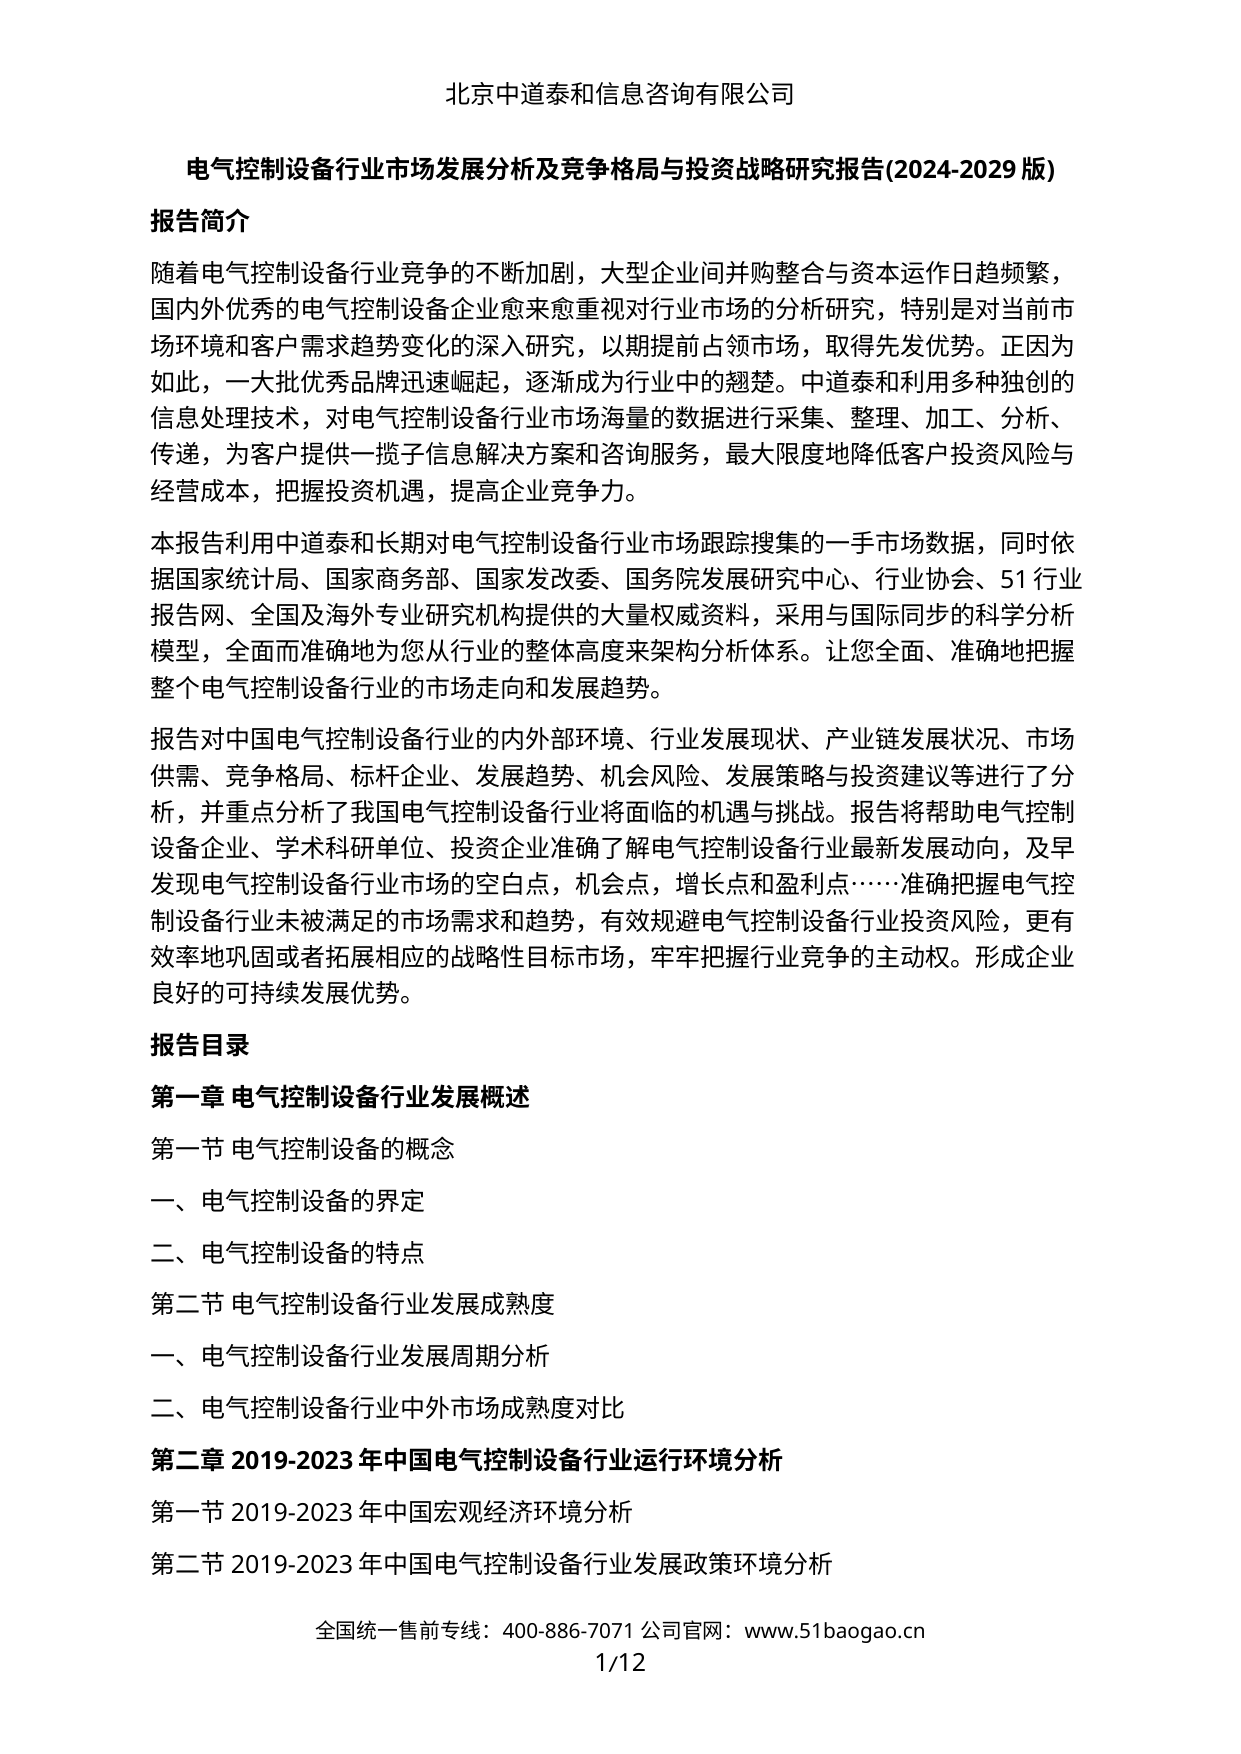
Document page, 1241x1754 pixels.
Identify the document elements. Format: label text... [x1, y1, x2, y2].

text 第一节 电气控制设备的概念 [150, 1129, 1090, 1166]
text 二、电气控制设备的特点 [150, 1233, 1090, 1269]
text 一、电气控制设备行业发展周期分析 [150, 1337, 1090, 1373]
text 电气控制设备行业市场发展分析及竞争格局与投资战略研究报告(2024-2029版) [150, 150, 1090, 186]
text 报告简介 [150, 202, 1090, 238]
text 二、电气控制设备行业中外市场成熟度对比 [150, 1389, 1090, 1425]
text 第一节 2019-2023年中国宏观经济环境分析 [150, 1492, 1090, 1529]
text 第二节 2019-2023年中国电气控制设备行业发展政策环境分析 [150, 1544, 1090, 1581]
text 报告对中国电气控制设备行业的内外部环境、行业发展现状、产业链发展状况、市场供需、竞争格局、标杆企业、发展趋势、机会风险、发展策略与投资建议等进行了分析，并重点分析了我国电气控制设备行业将面临的机遇与挑战。报告将帮助电气控制设备企业、学术科研单位、投资企业准确了解电气控制设备行业最新发展动向，及早发现电气控制设备行业市场的空白点，机会点，增长点和盈利点……准确把握电气控制设备行业未被满足的市场需求和趋势，有效规避电气控制设备行业投资风险，更有效率地巩固或者拓展相应的战略性目标市场，牢牢把握行业竞争的主动权。形成企业良好的可持续发展优势。 [150, 720, 1090, 1010]
text 随着电气控制设备行业竞争的不断加剧，大型企业间并购整合与资本运作日趋频繁，国内外优秀的电气控制设备企业愈来愈重视对行业市场的分析研究，特别是对当前市场环境和客户需求趋势变化的深入研究，以期提前占领市场，取得先发优势。正因为如此，一大批优秀品牌迅速崛起，逐渐成为行业中的翘楚。中道泰和利用多种独创的信息处理技术，对电气控制设备行业市场海量的数据进行采集、整理、加工、分析、传递，为客户提供一揽子信息解决方案和咨询服务，最大限度地降低客户投资风险与经营成本，把握投资机遇，提高企业竞争力。 [150, 254, 1090, 507]
text 第一章 电气控制设备行业发展概述 [150, 1077, 1090, 1114]
text 一、电气控制设备的界定 [150, 1181, 1090, 1217]
text 报告目录 [150, 1026, 1090, 1062]
text 第二章 2019-2023年中国电气控制设备行业运行环境分析 [150, 1441, 1090, 1477]
text 本报告利用中道泰和长期对电气控制设备行业市场跟踪搜集的一手市场数据，同时依据国家统计局、国家商务部、国家发改委、国务院发展研究中心、行业协会、51行业报告网、全国及海外专业研究机构提供的大量权威资料，采用与国际同步的科学分析模型，全面而准确地为您从行业的整体高度来架构分析体系。让您全面、准确地把握整个电气控制设备行业的市场走向和发展趋势。 [150, 523, 1090, 704]
text 第二节 电气控制设备行业发展成熟度 [150, 1285, 1090, 1321]
